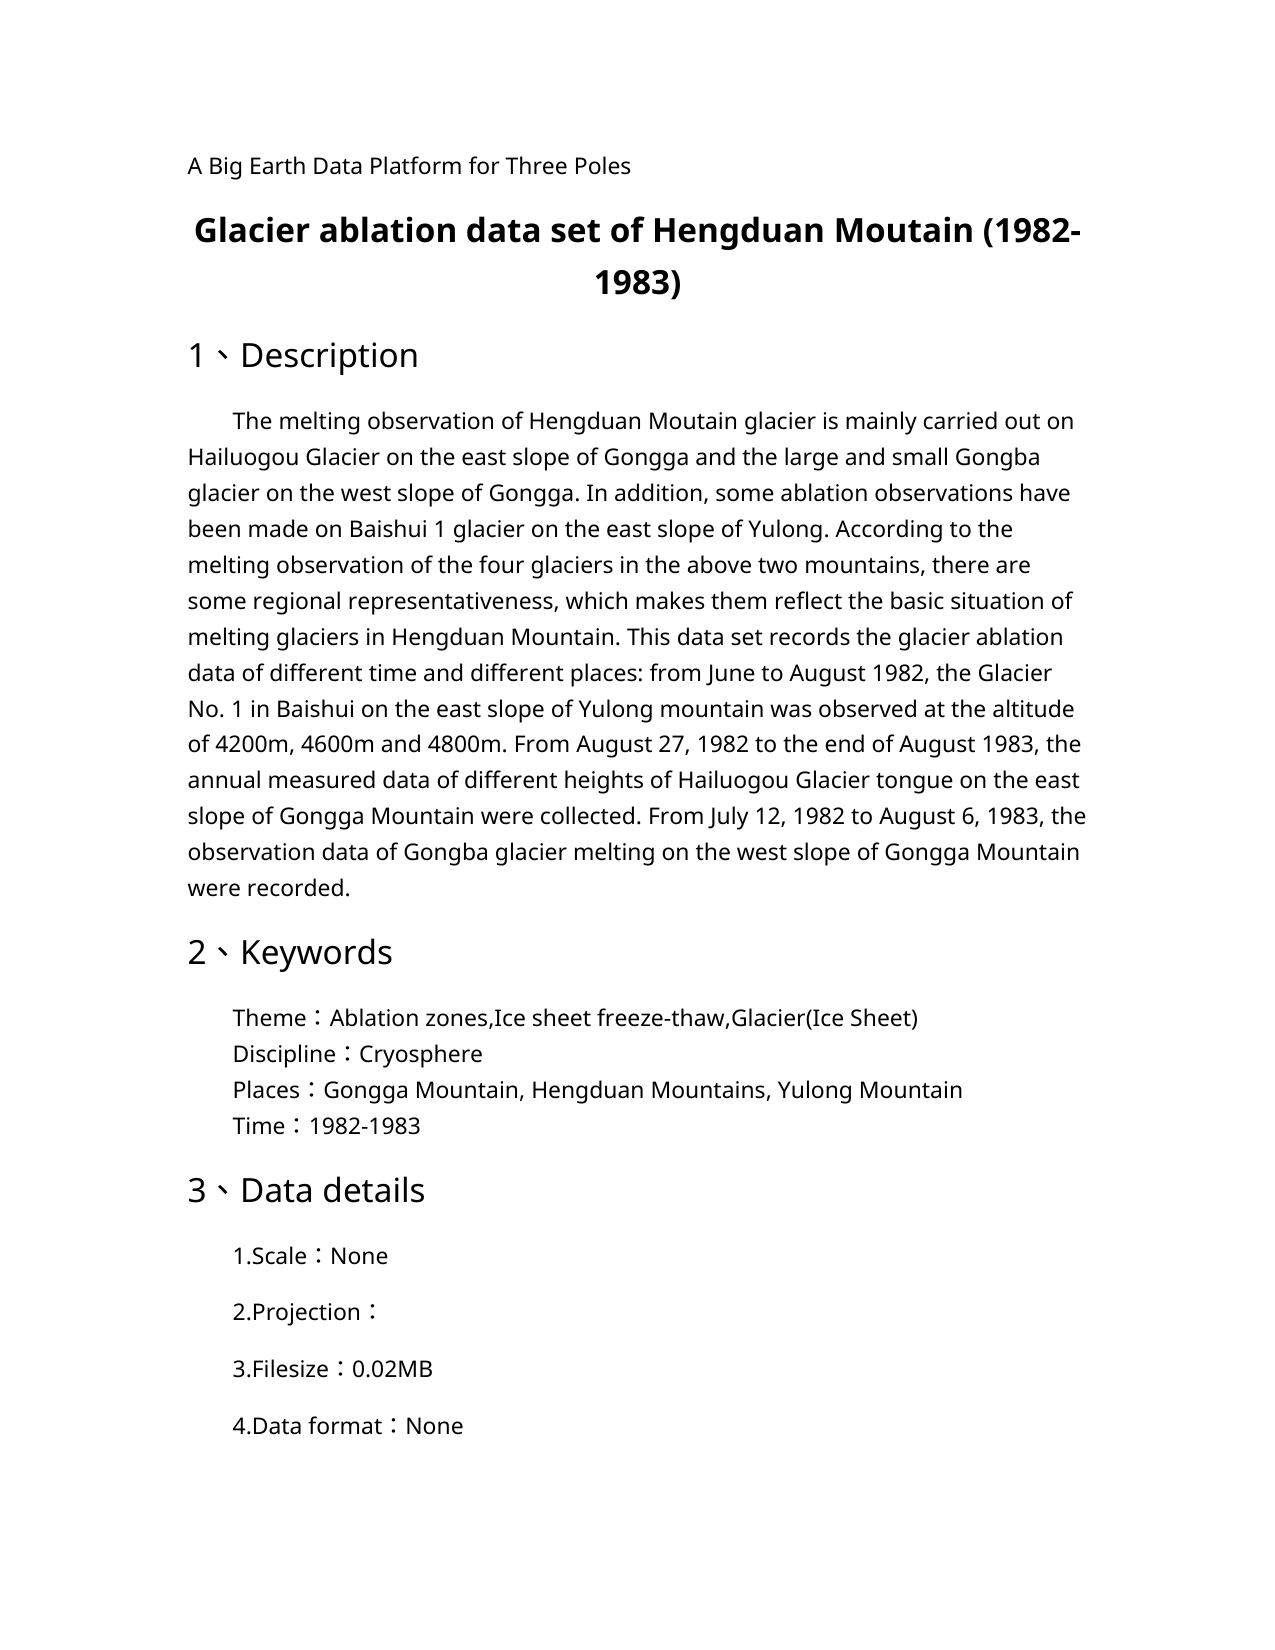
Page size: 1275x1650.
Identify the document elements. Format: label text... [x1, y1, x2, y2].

text A Big Earth Data Platform for Three Poles [187, 150, 1087, 181]
text 1.Scale：None [232, 1239, 1087, 1271]
text Glacier ablation data set of Hengduan Moutain (1982-1983) [187, 207, 1087, 304]
text Theme：Ablation zones,Ice sheet freeze-thaw,Glacier(Ice Sheet) Discipline：Cryosphere Places：Gongga Mountain, Hengduan Mountains, Yulong Mountain Time：1982-1983 [232, 1002, 1087, 1141]
text 2、Keywords [187, 929, 1087, 974]
text 4.Data format：None [232, 1410, 1087, 1441]
text The melting observation of Hengduan Moutain glacier is mainly carried out on Hailuogou Glacier on the east slope of Gongga and the large and small Gongba glacier on the west slope of Gongga. In addition, some ablation observations have been made on Baishui 1 glacier on the east slope of Yulong. According to the melting observation of the four glaciers in the above two mountains, there are some regional representativeness, which makes them reflect the basic situation of melting glaciers in Hengduan Mountain. This data set records the glacier ablation data of different time and different places: from June to August 1982, the Glacier No. 1 in Baishui on the east slope of Yulong mountain was observed at the altitude of 4200m, 4600m and 4800m. From August 27, 1982 to the end of August 1983, the annual measured data of different heights of Hailuogou Glacier tongue on the east slope of Gongga Mountain were collected. From July 12, 1982 to August 6, 1983, the observation data of Gongba glacier melting on the west slope of Gongga Mountain were recorded. [187, 405, 1087, 903]
text 2.Projection： [232, 1296, 1087, 1328]
text 3、Data details [187, 1167, 1087, 1212]
text 3.Filesize：0.02MB [232, 1353, 1087, 1384]
text 1、Description [187, 332, 1087, 377]
